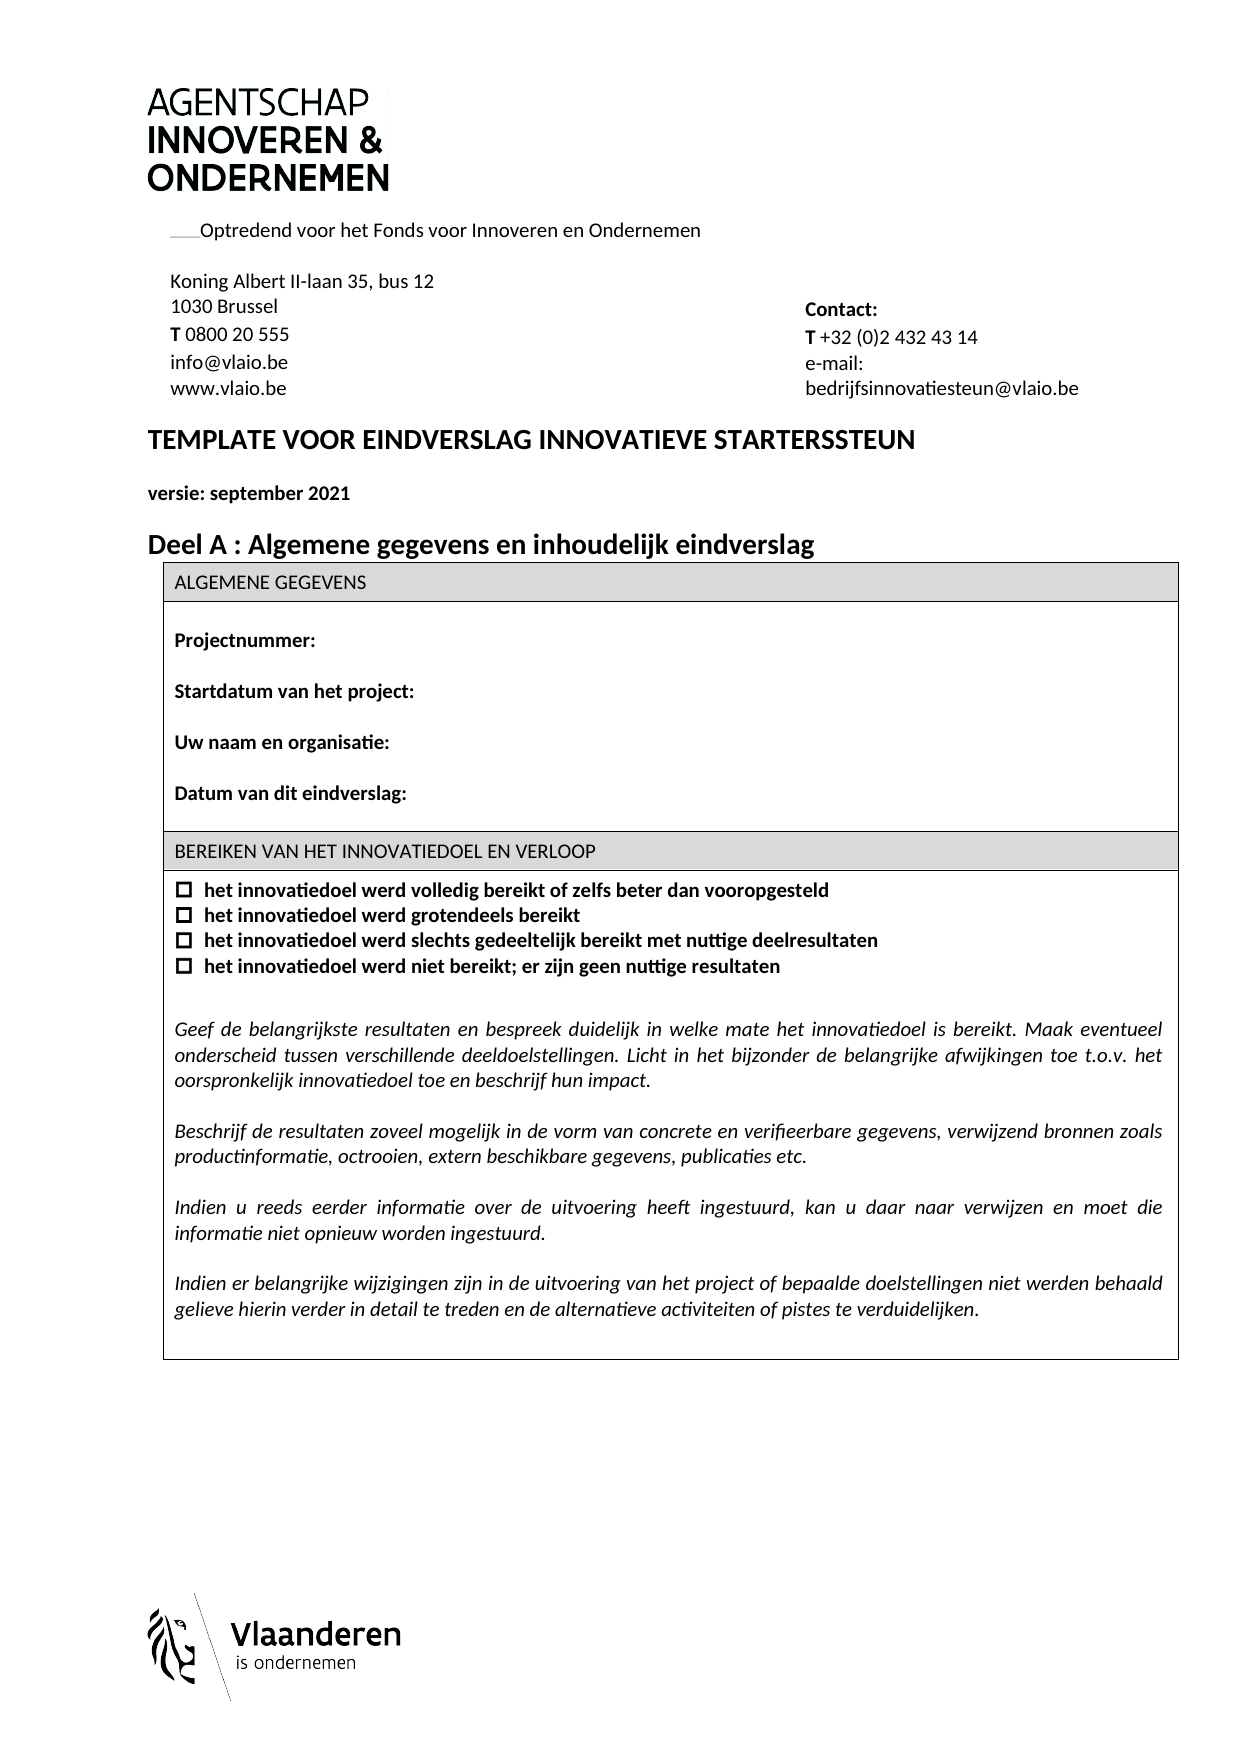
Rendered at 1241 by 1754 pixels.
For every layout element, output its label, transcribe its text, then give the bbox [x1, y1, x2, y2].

picture [147, 1593, 402, 1701]
table_cell BEREIKEN VAN HET INNOVATIEDOEL EN VERLOOP [164, 832, 1178, 869]
subtitle Deel A : Algemene gegevens en inhoudelijk eindverslag [148, 526, 1092, 562]
table_header Optredend voor het Fonds voor Innoveren en Ondernemen Koning Albert II-laan 35, bus 12 1030 Brussel T 0800 20 555 info@vlaio.be www.vlaio.be [159, 217, 794, 401]
table_cell Projectnummer: Startdatum van het project: Uw naam en organisatie: Datum van dit eindverslag: [164, 602, 1178, 831]
table_header ALGEMENE GEGEVENS [164, 563, 1178, 601]
table_header Contact: T +32 (0)2 432 43 14 e-mail: bedrijfsinnovatiesteun@vlaio.be [794, 217, 1146, 401]
subtitle TEMPLATE VOOR EINDVERSLAG INNOVATIEVE STARTERSSTEUN [148, 421, 1092, 457]
text versie: september 2021 [148, 480, 1092, 505]
table_cell □ het innovatiedoel werd volledig bereikt of zelfs beter dan vooropgesteld □ het innovatiedoel werd grotendeels bereikt □ het innovatiedoel werd slechts gedeeltelijk bereikt met nuttige deelresultaten □ het innovatiedoel werd niet bereikt; er zijn geen nuttige resultaten Geef de belangrijkste resultaten en bespreek duidelijk in welke mate het innovatiedoel is bereikt. Maak eventueel onderscheid tussen verschillende deeldoelstellingen. Licht in het bijzonder de belangrijke afwijkingen toe t.o.v. het oorspronkelijk innovatiedoel toe en beschrijf hun impact. Beschrijf de resultaten zoveel mogelijk in de vorm van concrete en verifieerbare gegevens, verwijzend bronnen zoals productinformatie, octrooien, extern beschikbare gegevens, publicaties etc. Indien u reeds eerder informatie over de uitvoering heeft ingestuurd, kan u daar naar verwijzen en moet die informatie niet opnieuw worden ingestuurd. Indien er belangrijke wijzigingen zijn in de uitvoering van het project of bepaalde doelstellingen niet werden behaald gelieve hierin verder in detail te treden en de alternatieve activiteiten of pistes te verduidelijken. [164, 871, 1178, 1359]
